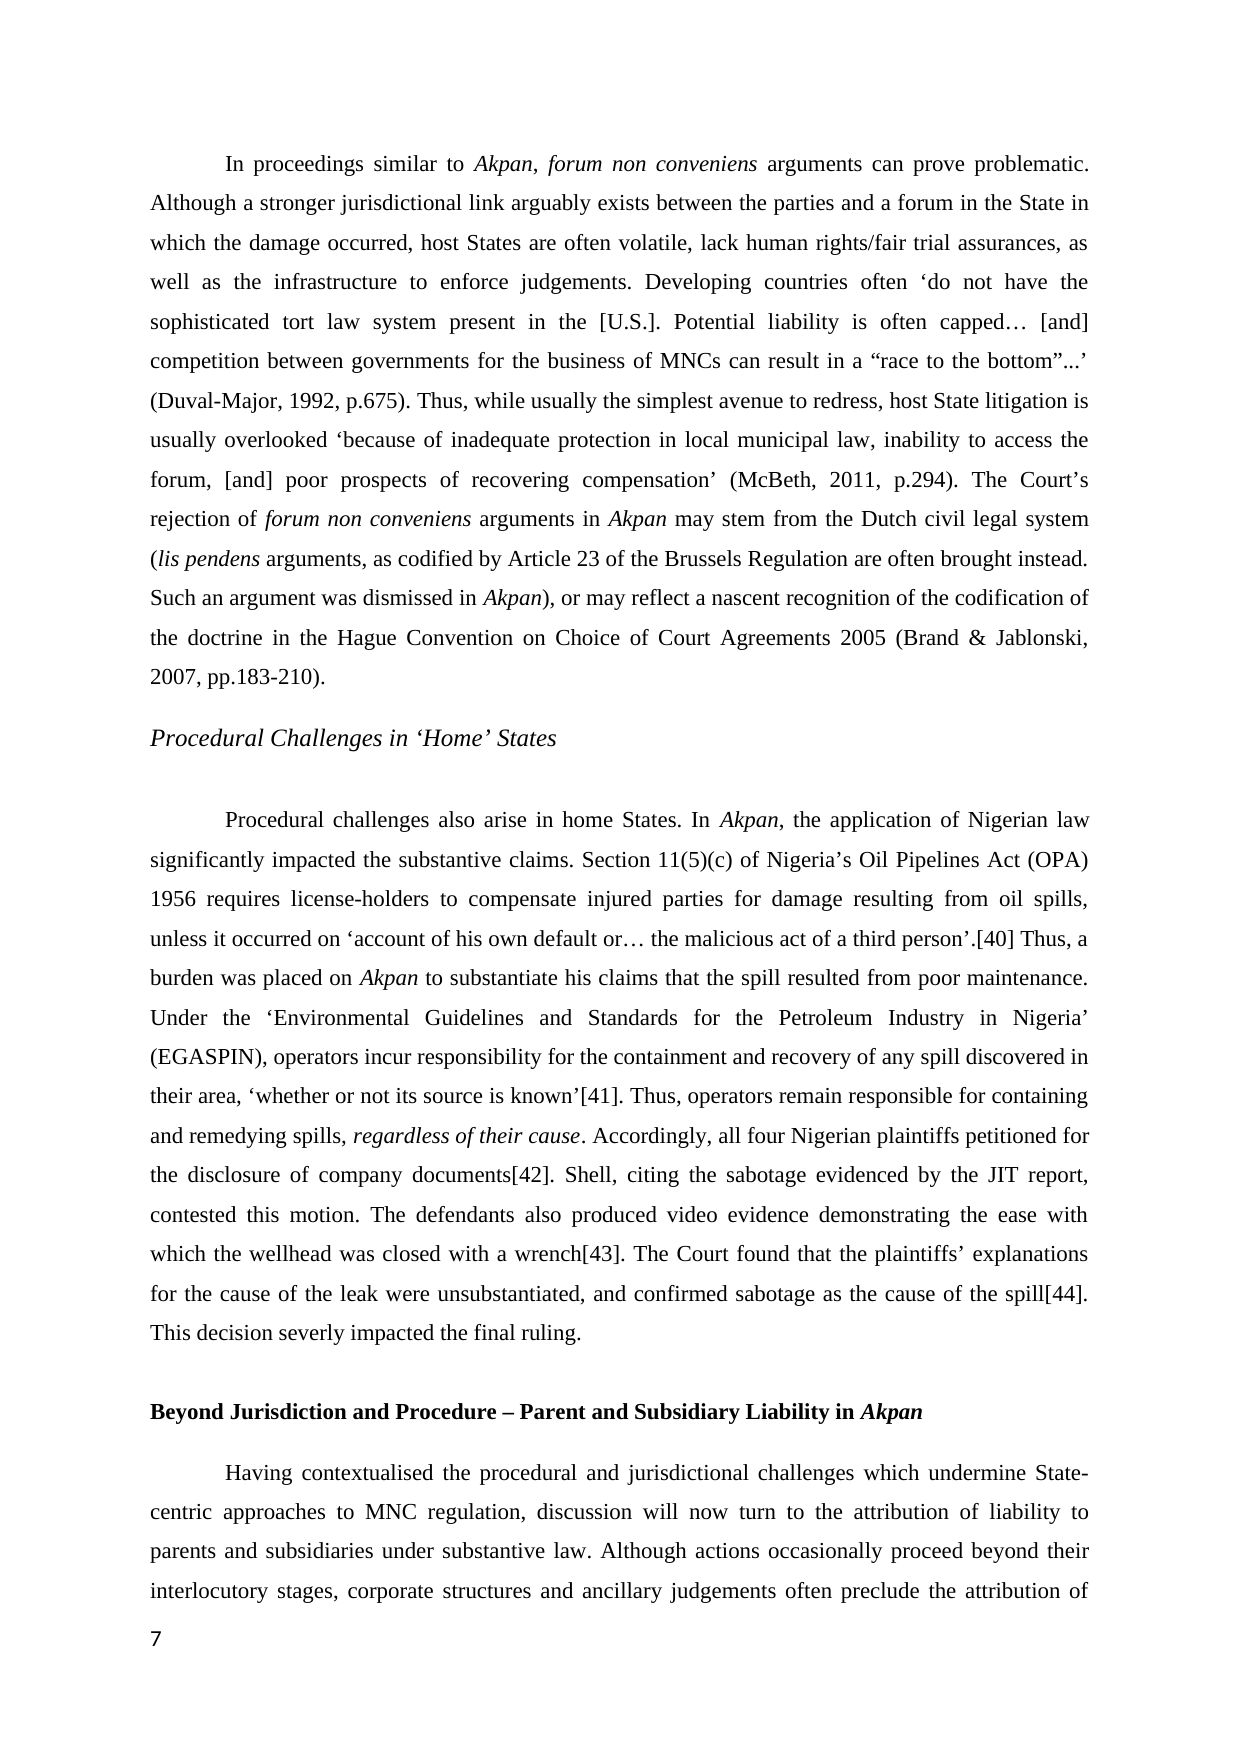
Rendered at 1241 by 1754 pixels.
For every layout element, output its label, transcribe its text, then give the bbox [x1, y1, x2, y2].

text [150, 1459, 1090, 1603]
text Beyond Jurisdiction and Procedure – Parent and Subsidiary Liability in Akpan [150, 1398, 1090, 1425]
text Procedural Challenges in ‘Home’ States [150, 723, 1090, 752]
text In proceedings similar to Akpan, forum non conveniens arguments can prove problematic. Although a stronger jurisdictional link arguably exists between the parties and a forum in the State in which the damage occurred, host States are often volatile, lack human rights/fair trial assurances, as well as the infrastructure to enforce judgements. Developing countries often ‘do not have the sophisticated tort law system present in the [U.S.]. Potential liability is often capped… [and] competition between governments for the business of MNCs can result in a “race to the bottom”...’ (Duval-Major, 1992, p.675). Thus, while usually the simplest avenue to redress, host State litigation is usually overlooked ‘because of inadequate protection in local municipal law, inability to access the forum, [and] poor prospects of recovering compensation’ (McBeth, 2011, p.294). The Court’s rejection of forum non conveniens arguments in Akpan may stem from the Dutch civil legal system (lis pendens arguments, as codified by Article 23 of the Brussels Regulation are often brought instead. Such an argument was dismissed in Akpan), or may reflect a nascent recognition of the codification of the doctrine in the Hague Convention on Choice of Court Agreements 2005 (Brand & Jablonski, 2007, pp.183-210). [150, 150, 1090, 689]
text Procedural challenges also arise in home States. In Akpan, the application of Nigerian law significantly impacted the substantive claims. Section 11(5)(c) of Nigeria’s Oil Pipelines Act (OPA) 1956 requires license-holders to compensate injured parties for damage resulting from oil spills, unless it occurred on ‘account of his own default or… the malicious act of a third person’.[40] Thus, a burden was placed on Akpan to substantiate his claims that the spill resulted from poor maintenance. Under the ‘Environmental Guidelines and Standards for the Petroleum Industry in Nigeria’ (EGASPIN), operators incur responsibility for the containment and recovery of any spill discovered in their area, ‘whether or not its source is known’[41]. Thus, operators remain responsible for containing and remedying spills, regardless of their cause. Accordingly, all four Nigerian plaintiffs petitioned for the disclosure of company documents[42]. Shell, citing the sabotage evidenced by the JIT report, contested this motion. The defendants also produced video evidence demonstrating the ease with which the wellhead was closed with a wrench[43]. The Court found that the plaintiffs’ explanations for the cause of the leak were unsubstantiated, and confirmed sabotage as the cause of the spill[44]. This decision severly impacted the final ruling. [150, 806, 1090, 1346]
